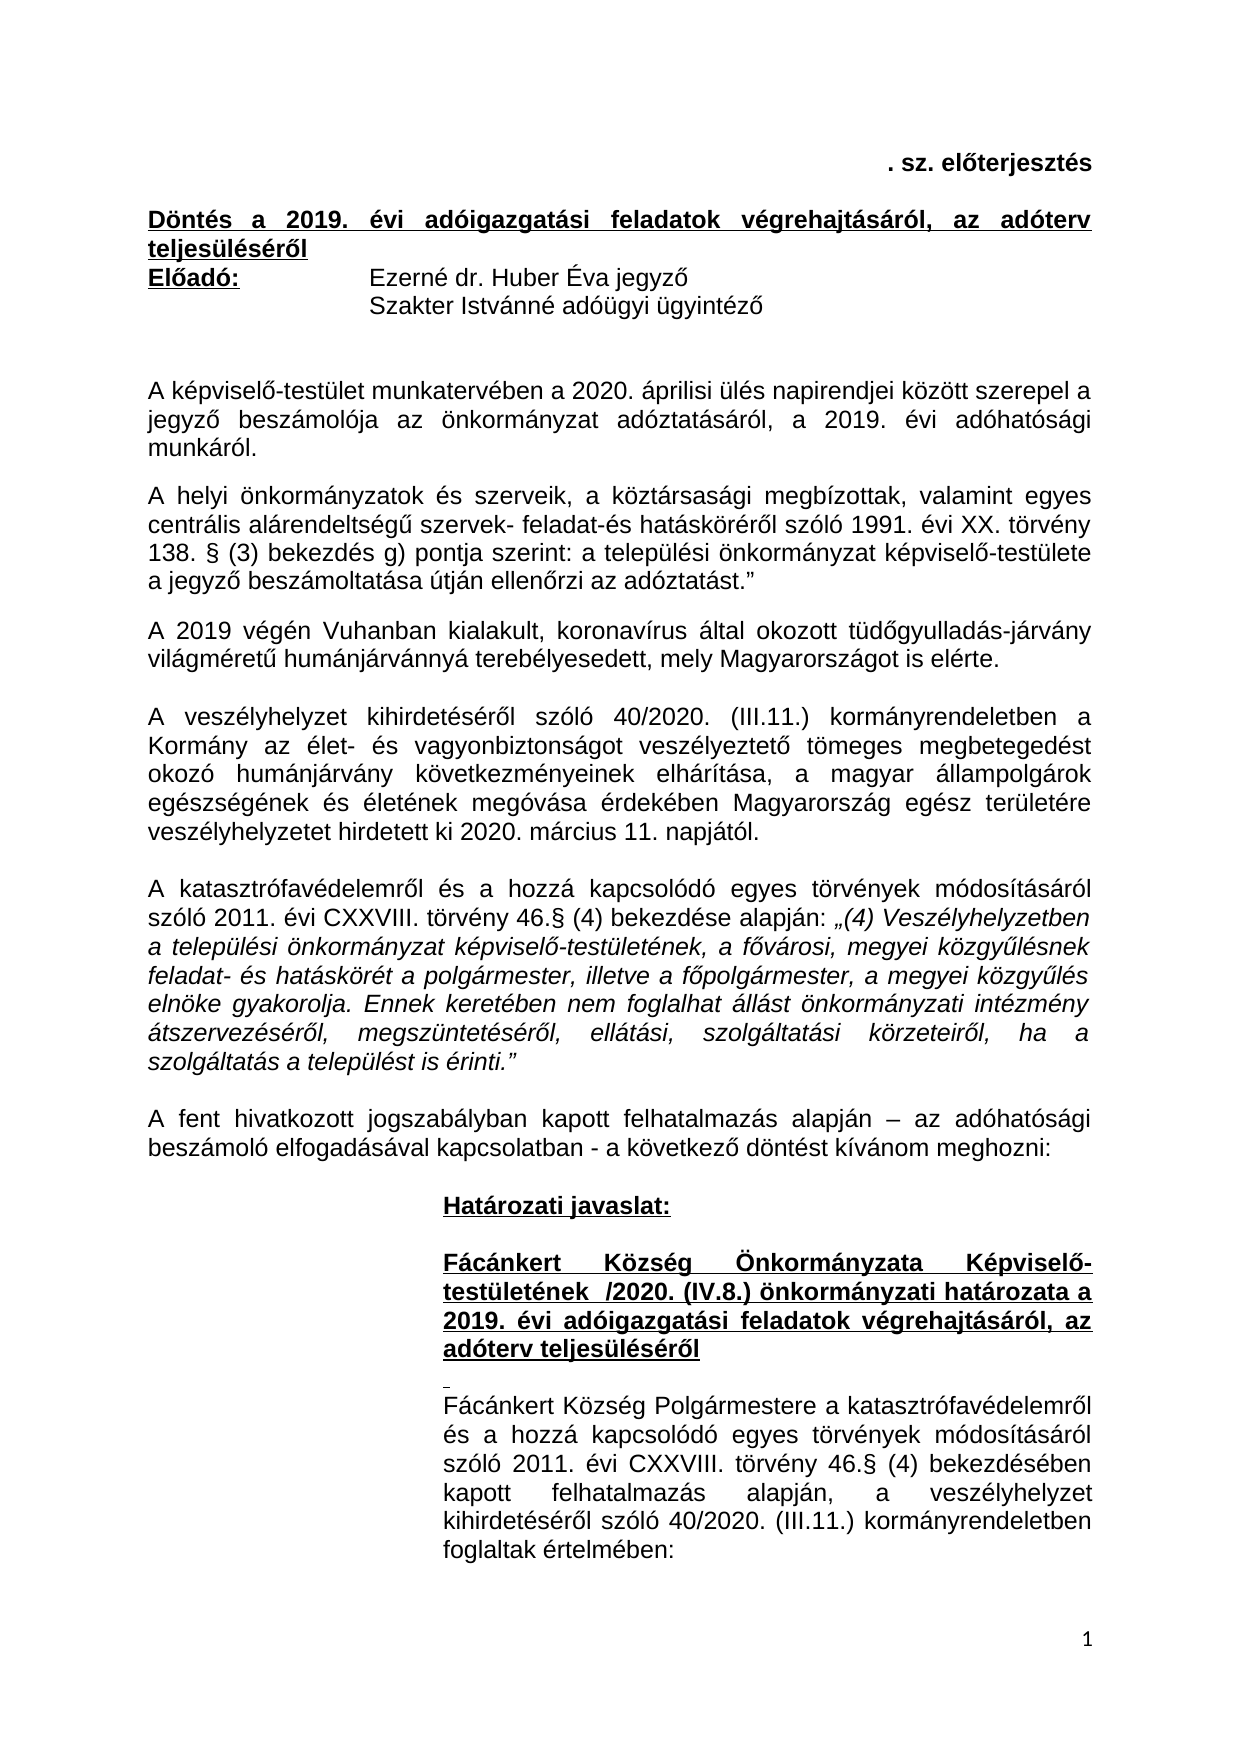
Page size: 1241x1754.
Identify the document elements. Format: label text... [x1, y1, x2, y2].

text A 2019 végén Vuhanban kialakult, koronavírus által okozott tüdőgyulladás-járvány világméretű humánjárvánnyá terebélyesedett, mely Magyarországot is elérte. [148, 616, 1093, 673]
text Fácánkert Község Önkormányzata Képviselő-testületének /2020. (IV.8.) önkormányzati határozata a 2019. évi adóigazgatási feladatok végrehajtásáról, az adóterv teljesüléséről [443, 1248, 1093, 1273]
text Előadó: Ezerné dr. Huber Éva jegyző [148, 263, 1093, 291]
text Fácánkert Község Önkormányzata Képviselő-testületének /2020. (IV.8.) önkormányzati határozata a 2019. évi adóigazgatási feladatok végrehajtásáról, az adóterv teljesüléséről [443, 1332, 1093, 1363]
text A katasztrófavédelemről és a hozzá kapcsolódó egyes törvények módosításáról szóló 2011. évi CXXVIII. törvény 46.§ (4) bekezdése alapján: „(4) Veszélyhelyzetben a települési önkormányzat képviselő-testületének, a fővárosi, megyei közgyűlésnek feladat- és hatáskörét a polgármester, illetve a főpolgármester, a megyei közgyűlés elnöke gyakorolja. Ennek keretében nem foglalhat állást önkormányzati intézmény átszervezéséről, megszüntetéséről, ellátási, szolgáltatási körzeteiről, ha a szolgáltatás a települést is érinti.” [148, 874, 1093, 1076]
text A képviselő-testület munkatervében a 2020. áprilisi ülés napirendjei között szerepel a jegyző beszámolója az önkormányzat adóztatásáról, a 2019. évi adóhatósági munkáról. [148, 378, 1093, 461]
text A helyi önkormányzatok és szerveik, a köztársasági megbízottak, valamint egyes centrális alárendeltségű szervek- feladat-és hatásköréről szóló 1991. évi XX. törvény 138. § (3) bekezdés g) pontja szerint: a települési önkormányzat képviselő-testülete a jegyző beszámoltatása útján ellenőrzi az adóztatást.” [148, 482, 1093, 595]
text A veszélyhelyzet kihirdetéséről szóló 40/2020. (III.11.) kormányrendeletben a Kormány az élet- és vagyonbiztonságot veszélyeztető tömeges megbetegedést okozó humánjárvány következményeinek elhárítása, a magyar állampolgárok egészségének és életének megóvása érdekében Magyarország egész területére veszélyhelyzetet hirdetett ki 2020. március 11. napjától. [148, 702, 1093, 846]
text Fácánkert Község Polgármestere a katasztrófavédelemről és a hozzá kapcsolódó egyes törvények módosításáról szóló 2011. évi CXXVIII. törvény 46.§ (4) bekezdésében kapott felhatalmazás alapján, a veszélyhelyzet kihirdetéséről szóló 40/2020. (III.11.) kormányrendeletben foglaltak értelmében: [443, 1391, 1093, 1564]
text A fent hivatkozott jogszabályban kapott felhatalmazás alapján – az adóhatósági beszámoló elfogadásával kapcsolatban - a következő döntést kívánom meghozni: [148, 1104, 1093, 1162]
text Fácánkert Község Önkormányzata Képviselő-testületének /2020. (IV.8.) önkormányzati határozata a 2019. évi adóigazgatási feladatok végrehajtásáról, az adóterv teljesüléséről [443, 1274, 1093, 1302]
text Szakter Istvánné adóügyi ügyintéző [295, 291, 1093, 320]
text Döntés a 2019. évi adóigazgatási feladatok végrehajtásáról, az adóterv teljesüléséről [148, 205, 1093, 263]
text . sz. előterjesztés [148, 148, 1093, 176]
text Fácánkert Község Önkormányzata Képviselő-testületének /2020. (IV.8.) önkormányzati határozata a 2019. évi adóigazgatási feladatok végrehajtásáról, az adóterv teljesüléséről [443, 1303, 1093, 1331]
text Határozati javaslat: [443, 1191, 1093, 1219]
